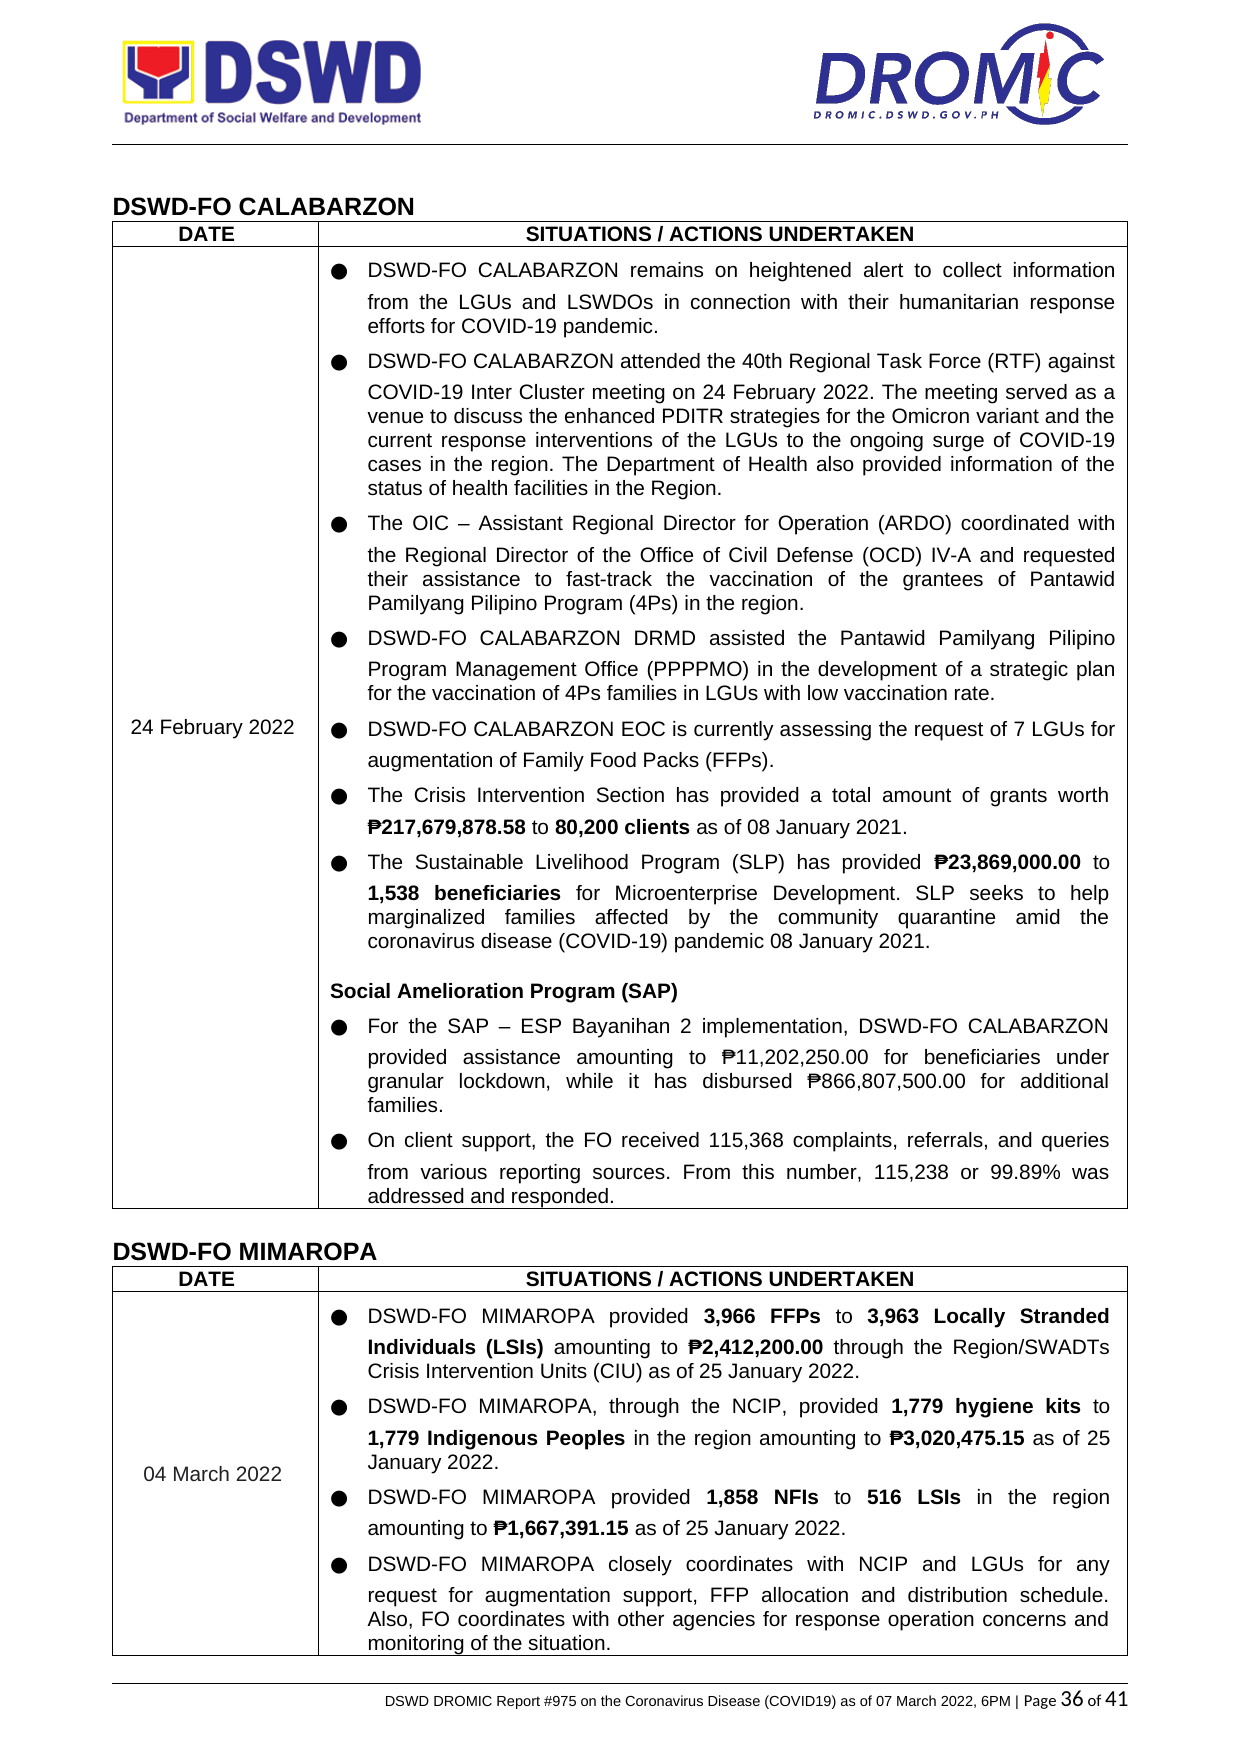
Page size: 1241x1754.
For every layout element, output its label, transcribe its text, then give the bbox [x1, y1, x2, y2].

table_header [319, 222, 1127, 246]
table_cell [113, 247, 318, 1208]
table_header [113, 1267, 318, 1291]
text DSWD-FO MIMAROPA [112, 1237, 1122, 1266]
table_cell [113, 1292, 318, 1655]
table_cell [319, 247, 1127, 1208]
picture [112, 37, 432, 129]
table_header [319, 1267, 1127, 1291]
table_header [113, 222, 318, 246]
text DSWD-FO CALABARZON [112, 192, 1128, 221]
picture [781, 23, 1133, 125]
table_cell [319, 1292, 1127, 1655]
